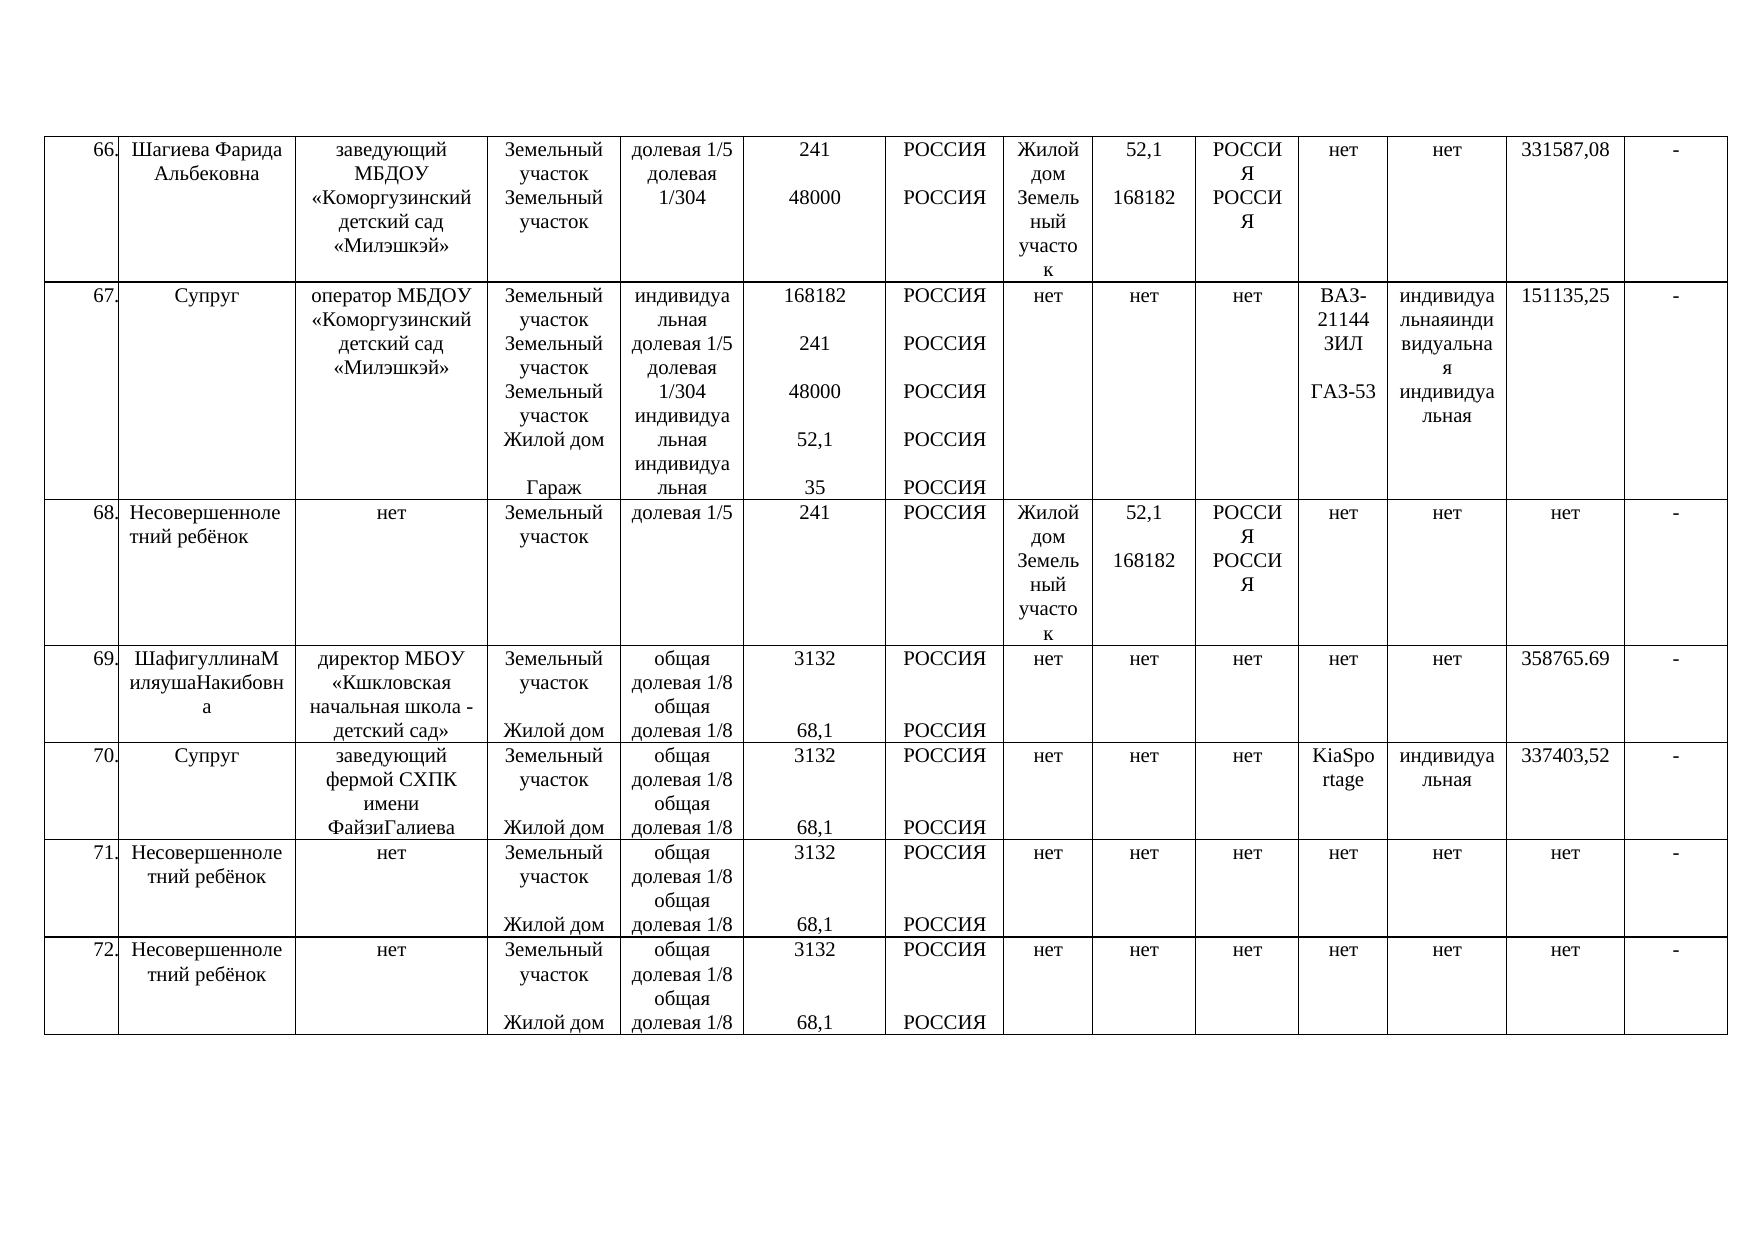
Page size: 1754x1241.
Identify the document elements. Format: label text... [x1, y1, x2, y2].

table_cell - [1625, 500, 1727, 644]
table_cell 337403,52 [1507, 743, 1624, 839]
table_cell нет [1196, 938, 1298, 1034]
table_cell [1004, 137, 1092, 281]
table_cell - [1625, 646, 1727, 742]
table_cell общая долевая 1/8 общая долевая 1/8 [621, 646, 743, 742]
table_cell нет [1004, 743, 1092, 839]
table_cell нет [1507, 500, 1624, 644]
table_cell нет [1004, 646, 1092, 742]
table_cell нет [1299, 938, 1387, 1034]
table_cell РОССИЯ РОССИЯ РОССИЯ РОССИЯ РОССИЯ [886, 283, 1003, 499]
table_cell индивидуальнаяиндивидуальная индивидуальная [1388, 283, 1506, 499]
table_cell нет [296, 938, 487, 1034]
table_cell нет [1388, 840, 1506, 936]
table_cell Несовершеннолетний ребёнок [119, 938, 295, 1034]
table_cell 151135,25 [1507, 283, 1624, 499]
table_cell - [1625, 283, 1727, 499]
table_cell 3132 68,1 [744, 840, 885, 936]
table_cell ВАЗ-21144 ЗИЛ ГАЗ-53 [1299, 283, 1387, 499]
table_cell Несовершеннолетний ребёнок [119, 840, 295, 936]
table_cell Земельный участок Земельный участок Земельный участок Жилой дом Гараж [488, 283, 620, 499]
table_cell Жилой дом Земельный участок [1004, 500, 1092, 644]
table_cell [45, 500, 118, 644]
table_cell нет [1299, 500, 1387, 644]
table_cell нет [1388, 938, 1506, 1034]
table_cell - [1625, 137, 1727, 281]
table_cell долевая 1/5 [621, 500, 743, 644]
table_cell нет [1093, 646, 1195, 742]
table_cell Шагиева Фарида Альбековна [119, 137, 295, 281]
table_cell [45, 646, 118, 742]
table_cell РОССИЯ РОССИЯ [886, 840, 1003, 936]
table_cell Супруг [119, 283, 295, 499]
table_cell РОССИЯ РОССИЯ [886, 938, 1003, 1034]
table_cell 52,1 168182 [1093, 137, 1195, 281]
table_cell нет [1388, 646, 1506, 742]
table_cell Несовершеннолетний ребёнок [119, 500, 295, 644]
table_cell заведующий МБДОУ «Коморгузинский детский сад «Милэшкэй» [296, 137, 487, 281]
table_cell Земельный участок Земельный участок [488, 137, 620, 281]
table_cell - [1625, 743, 1727, 839]
table_cell нет [1196, 283, 1298, 499]
table_cell общая долевая 1/8 общая долевая 1/8 [621, 938, 743, 1034]
table_cell РОССИЯ РОССИЯ [886, 743, 1003, 839]
table_cell 241 [744, 500, 885, 644]
table_cell [45, 283, 118, 499]
table_cell нет [1299, 646, 1387, 742]
table_cell Земельный участок Жилой дом [488, 840, 620, 936]
table_cell общая долевая 1/8 общая долевая 1/8 [621, 840, 743, 936]
table_cell нет [1093, 938, 1195, 1034]
table_cell Земельный участок Жилой дом [488, 743, 620, 839]
table_cell Земельный участок Жилой дом [488, 646, 620, 742]
table_cell 241 48000 [744, 137, 885, 281]
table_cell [488, 938, 620, 1034]
table_cell нет [1004, 840, 1092, 936]
table_cell оператор МБДОУ «Коморгузинский детский сад «Милэшкэй» [296, 283, 487, 499]
table_cell 52,1 168182 [1093, 500, 1195, 644]
table_cell нет [1196, 743, 1298, 839]
table_cell нет [296, 500, 487, 644]
table_cell 358765.69 [1507, 646, 1624, 742]
table_cell нет [1299, 840, 1387, 936]
table_cell нет [1004, 938, 1092, 1034]
table_cell нет [1004, 283, 1092, 499]
table_cell [45, 743, 118, 839]
table_cell 331587,08 [1507, 137, 1624, 281]
table_cell индивидуальная долевая 1/5 долевая 1/304 индивидуальная индивидуальная [621, 283, 743, 499]
table_cell заведующий фермой СХПК имени ФайзиГалиева [296, 743, 487, 839]
table_cell 3132 68,1 [744, 938, 885, 1034]
table_cell нет [1093, 743, 1195, 839]
table_cell нет [1507, 840, 1624, 936]
table_cell нет [1196, 840, 1298, 936]
table_cell нет [1299, 137, 1387, 281]
table_cell РОССИЯ РОССИЯ [1196, 137, 1298, 281]
table_cell РОССИЯ [886, 500, 1003, 644]
table_cell [45, 938, 118, 1034]
table_cell нет [1388, 500, 1506, 644]
table_cell РОССИЯ РОССИЯ [886, 646, 1003, 742]
table_cell - [1625, 938, 1727, 1034]
table_cell директор МБОУ «Кшкловская начальная школа - детский сад» [296, 646, 487, 742]
table_cell долевая 1/5 долевая 1/304 [621, 137, 743, 281]
table_cell нет [296, 840, 487, 936]
table_cell нет [1388, 137, 1506, 281]
table_cell 168182 241 48000 52,1 35 [744, 283, 885, 499]
table_cell ШафигуллинаМиляушаНакибовна [119, 646, 295, 742]
table_cell 3132 68,1 [744, 743, 885, 839]
table_cell Супруг [119, 743, 295, 839]
table_cell общая долевая 1/8 общая долевая 1/8 [621, 743, 743, 839]
table_cell нет [1196, 646, 1298, 742]
table_cell - [1625, 840, 1727, 936]
table_cell индивидуальная [1388, 743, 1506, 839]
table_cell [45, 840, 118, 936]
table_cell KiaSportage [1299, 743, 1387, 839]
table_cell нет [1507, 938, 1624, 1034]
table_cell [45, 137, 118, 281]
table_cell Земельный участок [488, 500, 620, 644]
table_cell 3132 68,1 [744, 646, 885, 742]
table_cell РОССИЯ РОССИЯ [1196, 500, 1298, 644]
table_cell нет [1093, 283, 1195, 499]
table_cell нет [1093, 840, 1195, 936]
table_cell РОССИЯ РОССИЯ [886, 137, 1003, 281]
